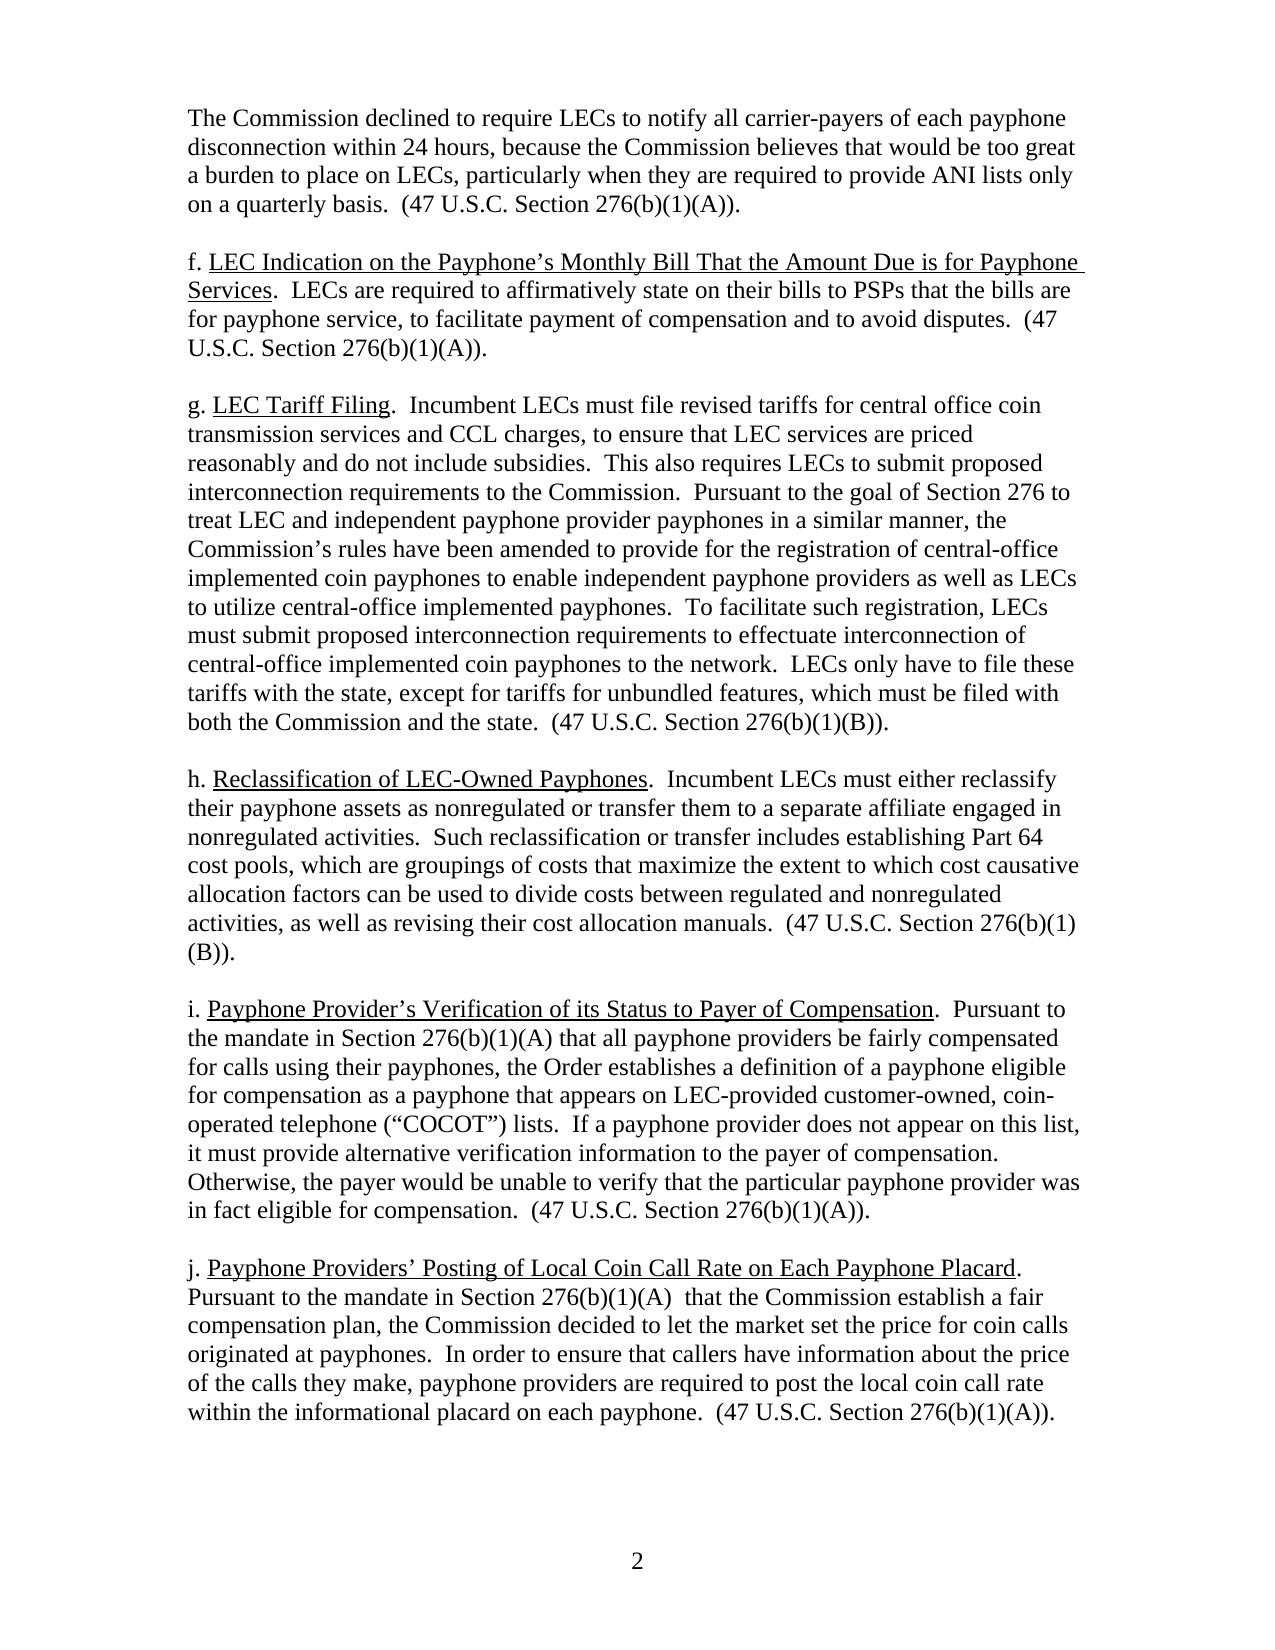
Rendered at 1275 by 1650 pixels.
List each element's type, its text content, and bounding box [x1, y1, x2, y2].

text h. Reclassification of LEC-Owned Payphones. Incumbent LECs must either reclassify their payphone assets as nonregulated or transfer them to a separate affiliate engaged in nonregulated activities. Such reclassification or transfer includes establishing Part 64 cost pools, which are groupings of costs that maximize the extent to which cost causative allocation factors can be used to divide costs between regulated and nonregulated activities, as well as revising their cost allocation manuals. (47 U.S.C. Section 276(b)(1)(B)). [187, 764, 1087, 966]
text g. LEC Tariff Filing. Incumbent LECs must file revised tariffs for central office coin transmission services and CCL charges, to ensure that LEC services are priced reasonably and do not include subsidies. This also requires LECs to submit proposed interconnection requirements to the Commission. Pursuant to the goal of Section 276 to treat LEC and independent payphone provider payphones in a similar manner, the Commission’s rules have been amended to provide for the registration of central-office implemented coin payphones to enable independent payphone providers as well as LECs to utilize central-office implemented payphones. To facilitate such registration, LECs must submit proposed interconnection requirements to effectuate interconnection of central-office implemented coin payphones to the network. LECs only have to file these tariffs with the state, except for tariffs for unbundled features, which must be filed with both the Commission and the state. (47 U.S.C. Section 276(b)(1)(B)). [187, 391, 1087, 736]
text j. Payphone Providers’ Posting of Local Coin Call Rate on Each Payphone Placard. Pursuant to the mandate in Section 276(b)(1)(A) that the Commission establish a fair compensation plan, the Commission decided to let the market set the price for coin calls originated at payphones. In order to ensure that callers have information about the price of the calls they make, payphone providers are required to post the local coin call rate within the informational placard on each payphone. (47 U.S.C. Section 276(b)(1)(A)). [187, 1253, 1087, 1426]
text f. LEC Indication on the Payphone’s Monthly Bill That the Amount Due is for Payphone Services. LECs are required to affirmatively state on their bills to PSPs that the bills are for payphone service, to facilitate payment of compensation and to avoid disputes. (47 U.S.C. Section 276(b)(1)(A)). [187, 247, 1087, 362]
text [187, 103, 1087, 218]
text i. Payphone Provider’s Verification of its Status to Payer of Compensation. Pursuant to the mandate in Section 276(b)(1)(A) that all payphone providers be fairly compensated for calls using their payphones, the Order establishes a definition of a payphone eligible for compensation as a payphone that appears on LEC-provided customer-owned, coin-operated telephone (“COCOT”) lists. If a payphone provider does not appear on this list, it must provide alternative verification information to the payer of compensation. Otherwise, the payer would be unable to verify that the particular payphone provider was in fact eligible for compensation. (47 U.S.C. Section 276(b)(1)(A)). [187, 994, 1087, 1224]
